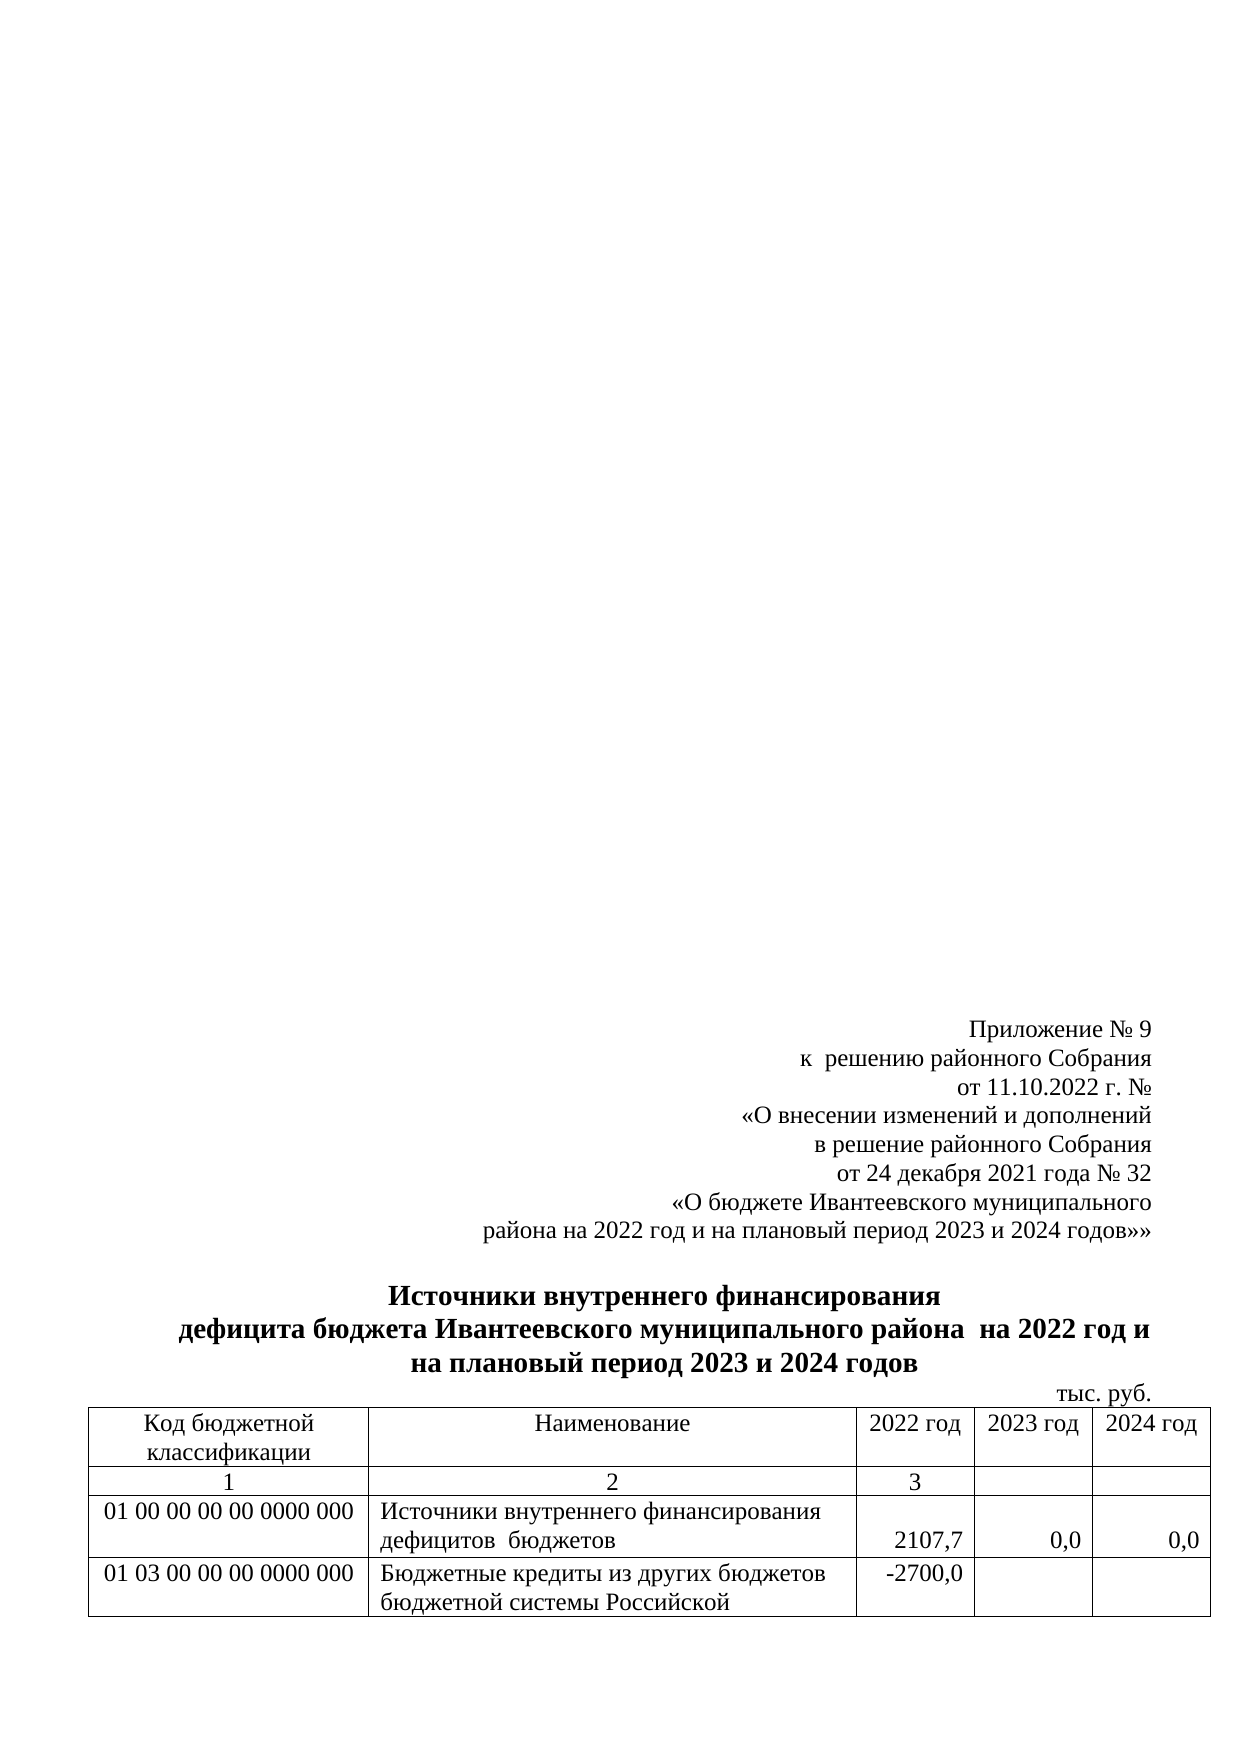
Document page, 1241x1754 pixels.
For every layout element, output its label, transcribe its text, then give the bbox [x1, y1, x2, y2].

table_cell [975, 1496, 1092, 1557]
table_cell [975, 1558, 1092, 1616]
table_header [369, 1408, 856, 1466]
text к решению районного Собрания [177, 1043, 1152, 1072]
text тыс. руб. [177, 1378, 1152, 1407]
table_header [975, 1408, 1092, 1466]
text от 11.10.2022 г. № [177, 1072, 1152, 1100]
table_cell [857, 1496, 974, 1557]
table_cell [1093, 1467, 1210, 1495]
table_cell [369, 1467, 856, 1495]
text «О внесении изменений и дополнений [177, 1100, 1152, 1129]
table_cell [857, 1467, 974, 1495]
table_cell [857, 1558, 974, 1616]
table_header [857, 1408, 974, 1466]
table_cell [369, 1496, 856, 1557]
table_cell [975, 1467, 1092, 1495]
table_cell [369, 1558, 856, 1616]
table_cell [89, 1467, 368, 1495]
text района на 2022 год и на плановый период 2023 и 2024 годов»» [177, 1215, 1152, 1244]
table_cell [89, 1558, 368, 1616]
text дефицита бюджета Ивантеевского муниципального района на 2022 год и на плановый период 2023 и 2024 годов [177, 1311, 1152, 1378]
text «О бюджете Ивантеевского муниципального [177, 1187, 1152, 1215]
text в решение районного Собрания [177, 1129, 1152, 1158]
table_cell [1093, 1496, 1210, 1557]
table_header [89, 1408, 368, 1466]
text от 24 декабря 2021 года № 32 [177, 1158, 1152, 1187]
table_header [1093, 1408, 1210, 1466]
text Источники внутреннего финансирования [177, 1278, 1152, 1311]
title Приложение № 9 [177, 1014, 1152, 1043]
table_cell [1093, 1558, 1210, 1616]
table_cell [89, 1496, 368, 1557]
